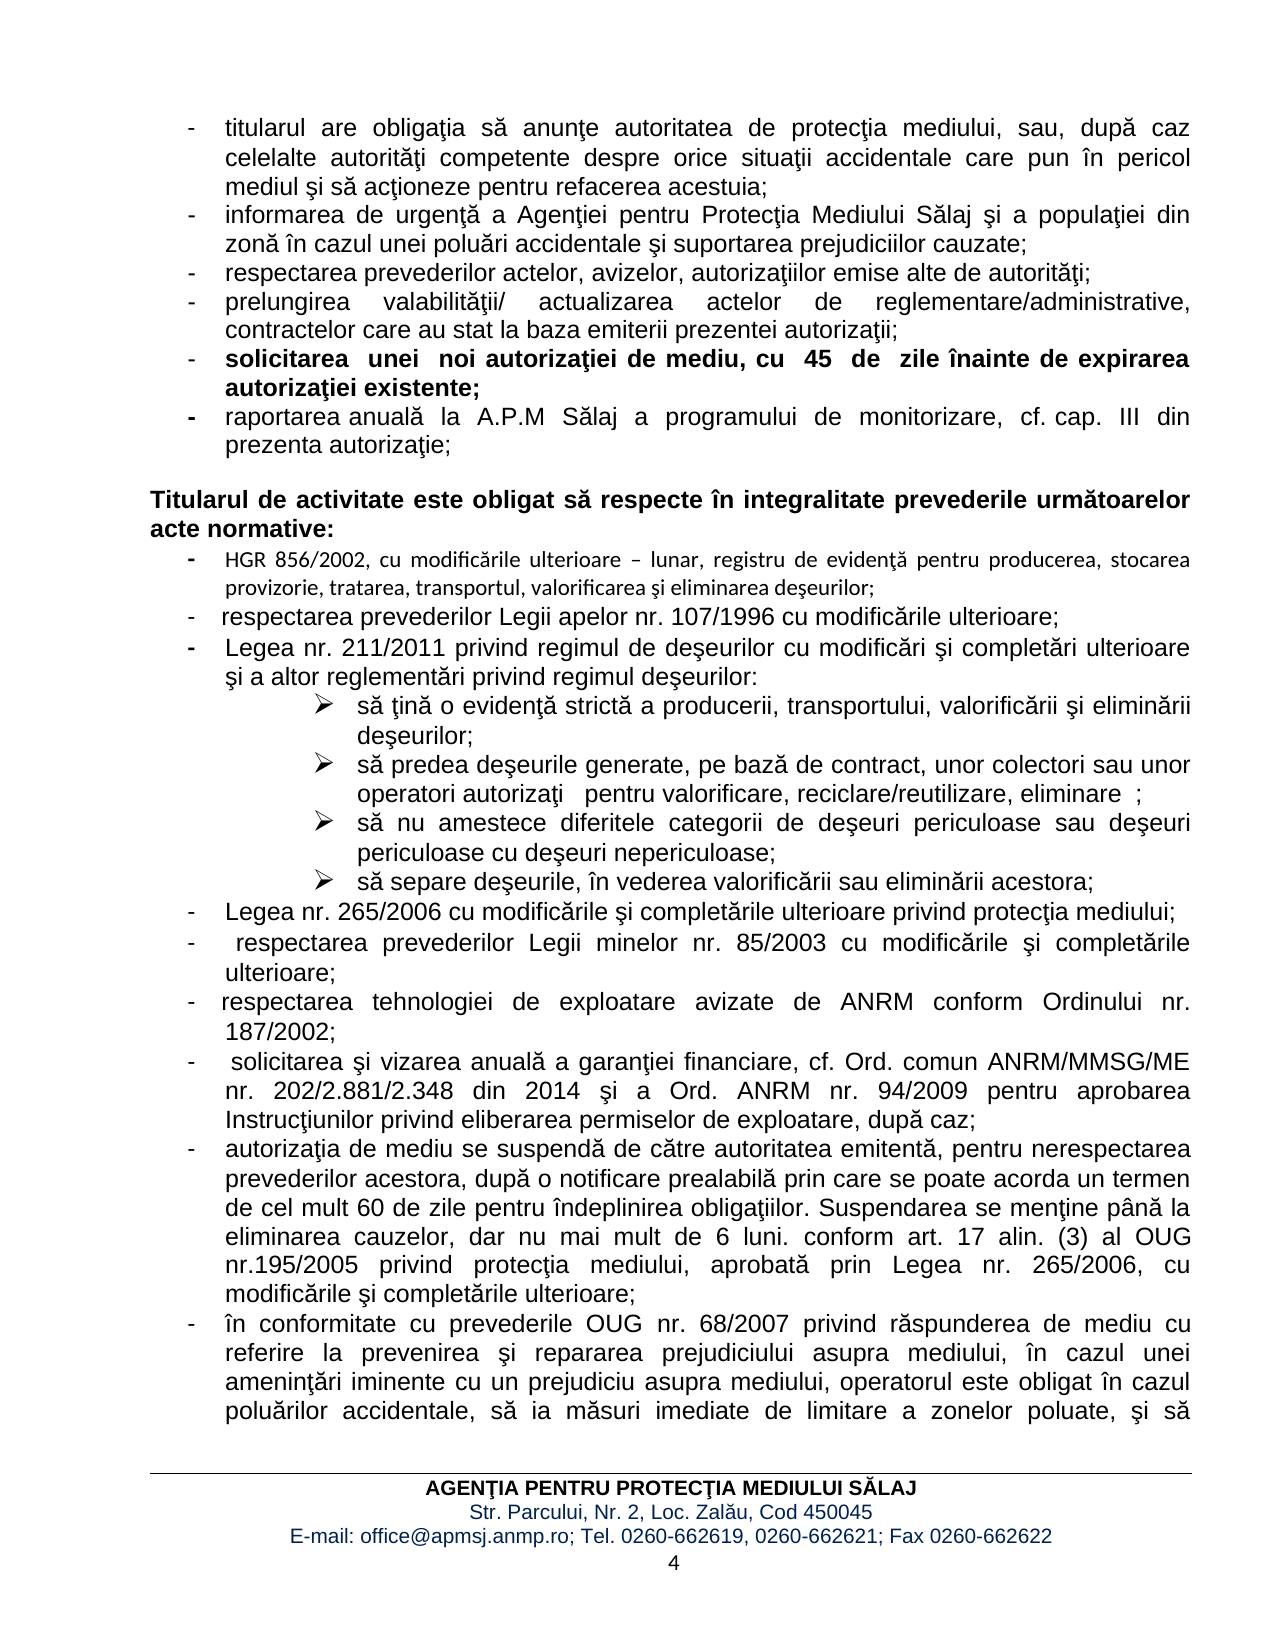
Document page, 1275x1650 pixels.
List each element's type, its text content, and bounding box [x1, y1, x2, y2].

text Titularul de activitate este obligat să respecte în integralitate prevederile următoarelor acte normative: [150, 485, 1192, 543]
